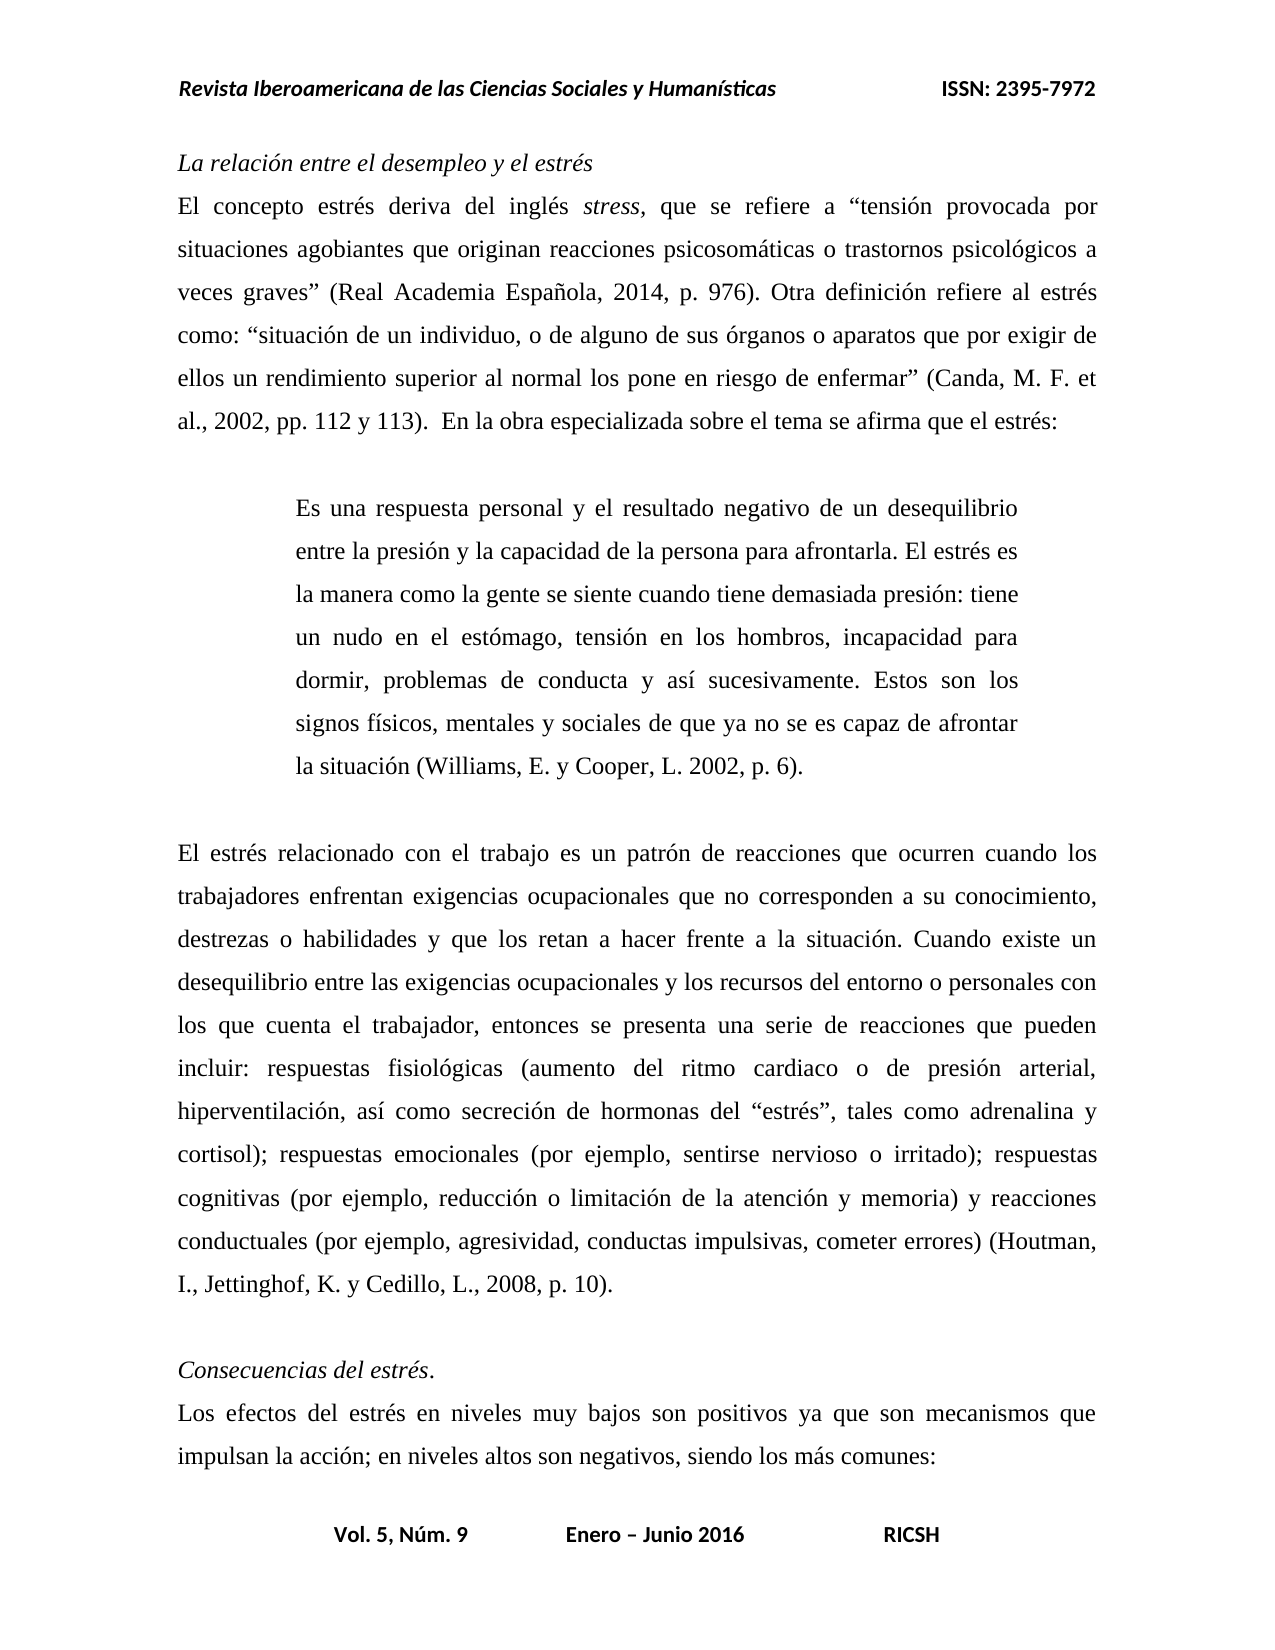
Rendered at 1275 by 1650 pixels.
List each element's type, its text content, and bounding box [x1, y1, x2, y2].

text Consecuencias del estrés. [177, 1355, 1098, 1384]
text El estrés relacionado con el trabajo es un patrón de reacciones que ocurren cuando los trabajadores enfrentan exigencias ocupacionales que no corresponden a su conocimiento, destrezas o habilidades y que los retan a hacer frente a la situación. Cuando existe un desequilibrio entre las exigencias ocupacionales y los recursos del entorno o personales con los que cuenta el trabajador, entonces se presenta una serie de reacciones que pueden incluir: respuestas fisiológicas (aumento del ritmo cardiaco o de presión arterial, hiperventilación, así como secreción de hormonas del “estrés”, tales como adrenalina y cortisol); respuestas emocionales (por ejemplo, sentirse nervioso o irritado); respuestas cognitivas (por ejemplo, reducción o limitación de la atención y memoria) y reacciones conductuales (por ejemplo, agresividad, conductas impulsivas, cometer errores) (Houtman, I., Jettinghof, K. y Cedillo, L., 2008, p. 10). [177, 838, 1098, 1298]
text Es una respuesta personal y el resultado negativo de un desequilibrio entre la presión y la capacidad de la persona para afrontarla. El estrés es la manera como la gente se siente cuando tiene demasiada presión: tiene un nudo en el estómago, tensión en los hombros, incapacidad para dormir, problemas de conducta y así sucesivamente. Estos son los signos físicos, mentales y sociales de que ya no se es capaz de afrontar la situación (Williams, E. y Cooper, L. 2002, p. 6). [295, 493, 1019, 780]
text El concepto estrés deriva del inglés stress, que se refiere a “tensión provocada por situaciones agobiantes que originan reacciones psicosomáticas o trastornos psicológicos a veces graves” (Real Academia Española, 2014, p. 976). Otra definición refiere al estrés como: “situación de un individuo, o de alguno de sus órganos o aparatos que por exigir de ellos un rendimiento superior al normal los pone en riesgo de enfermar” (Canda, M. F. et al., 2002, pp. 112 y 113). En la obra especializada sobre el tema se afirma que el estrés: [177, 191, 1098, 435]
text Los efectos del estrés en niveles muy bajos son positivos ya que son mecanismos que impulsan la acción; en niveles altos son negativos, siendo los más comunes: [177, 1398, 1098, 1470]
text La relación entre el desempleo y el estrés [177, 148, 1098, 176]
